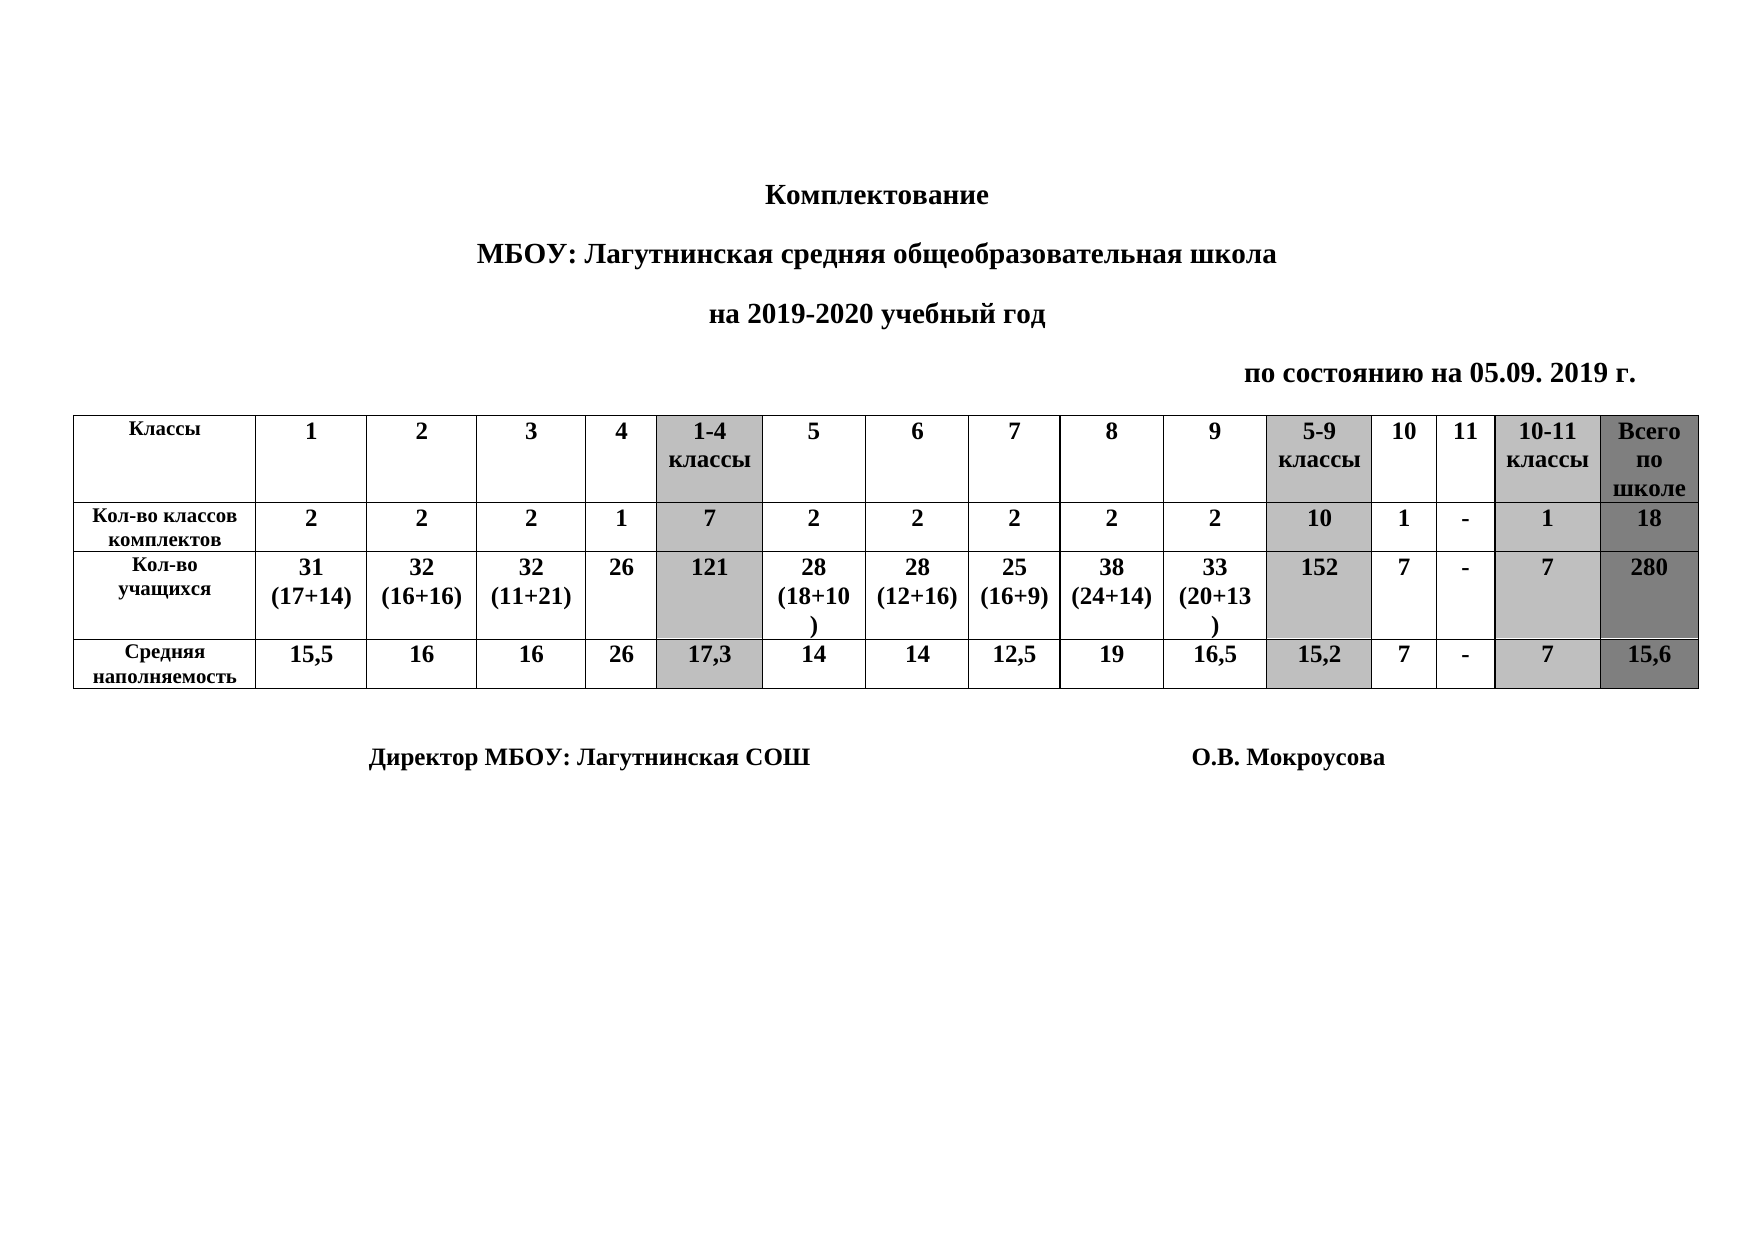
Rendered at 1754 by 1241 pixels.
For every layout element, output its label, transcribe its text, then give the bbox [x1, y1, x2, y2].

table_cell Кол-во учащихся [74, 552, 255, 638]
table_header 1-4 классы [657, 416, 762, 502]
table_cell Кол-во классов комплектов [74, 503, 255, 551]
table_cell 280 [1601, 552, 1698, 638]
table_cell 15,6 [1601, 640, 1698, 688]
text по состоянию на 05.09. 2019 г. [118, 355, 1636, 389]
table_header 5 [763, 416, 865, 502]
table_cell 12,5 [969, 640, 1059, 688]
table_cell 16 [367, 640, 476, 688]
table_cell 28 (18+10) [763, 552, 865, 638]
table_cell 16 [477, 640, 585, 688]
table_cell 33 (20+13) [1164, 552, 1266, 638]
table_cell 15,2 [1267, 640, 1371, 688]
table_cell Средняя наполняемость [74, 640, 255, 688]
text МБОУ: Лагутнинская средняя общеобразовательная школа [118, 237, 1636, 270]
table_cell 1 [1372, 503, 1436, 551]
table_cell 28 (12+16) [866, 552, 968, 638]
table_cell 10 [1267, 503, 1371, 551]
table_cell 14 [866, 640, 968, 688]
table_cell - [1437, 640, 1494, 688]
table_cell 17,3 [657, 640, 762, 688]
table_cell 25 (16+9) [969, 552, 1059, 638]
table_cell 7 [1372, 640, 1436, 688]
table_header 7 [969, 416, 1059, 502]
table_cell 18 [1601, 503, 1698, 551]
table_header 8 [1061, 416, 1163, 502]
table_cell 7 [1372, 552, 1436, 638]
table_cell 1 [586, 503, 656, 551]
table_cell 32 (11+21) [477, 552, 585, 638]
table_header 11 [1437, 416, 1494, 502]
table_header Всего по школе [1601, 416, 1698, 502]
table_header 10 [1372, 416, 1436, 502]
table_cell 2 [1061, 503, 1163, 551]
table_header 3 [477, 416, 585, 502]
table_cell 2 [866, 503, 968, 551]
table_header 4 [586, 416, 656, 502]
table_cell 2 [367, 503, 476, 551]
table_cell 152 [1267, 552, 1371, 638]
table_cell - [1437, 552, 1494, 638]
table_header 5-9 классы [1267, 416, 1371, 502]
table_cell 38 (24+14) [1061, 552, 1163, 638]
table_cell 7 [1496, 640, 1600, 688]
table_cell 14 [763, 640, 865, 688]
table_header 9 [1164, 416, 1266, 502]
table_cell 15,5 [256, 640, 366, 688]
table_cell 26 [586, 640, 656, 688]
table_header 1 [256, 416, 366, 502]
table_cell 26 [586, 552, 656, 638]
table_cell 2 [763, 503, 865, 551]
text на 2019-2020 учебный год [118, 296, 1636, 329]
table_header 2 [367, 416, 476, 502]
table_header 6 [866, 416, 968, 502]
table_cell 2 [969, 503, 1059, 551]
table_cell 7 [657, 503, 762, 551]
table_cell 31 (17+14) [256, 552, 366, 638]
table_cell 16,5 [1164, 640, 1266, 688]
text Комплектование [118, 177, 1636, 211]
table_cell 121 [657, 552, 762, 638]
table_cell 2 [1164, 503, 1266, 551]
text Директор МБОУ: Лагутнинская СОШ О.В. Мокроусова [118, 742, 1636, 771]
table_header Классы [74, 416, 255, 502]
table_cell 7 [1496, 552, 1600, 638]
table_cell 1 [1496, 503, 1600, 551]
table_cell 19 [1061, 640, 1163, 688]
table_cell 2 [256, 503, 366, 551]
table_header 10-11 классы [1496, 416, 1600, 502]
table_cell - [1437, 503, 1494, 551]
table_cell 32 (16+16) [367, 552, 476, 638]
table_cell 2 [477, 503, 585, 551]
